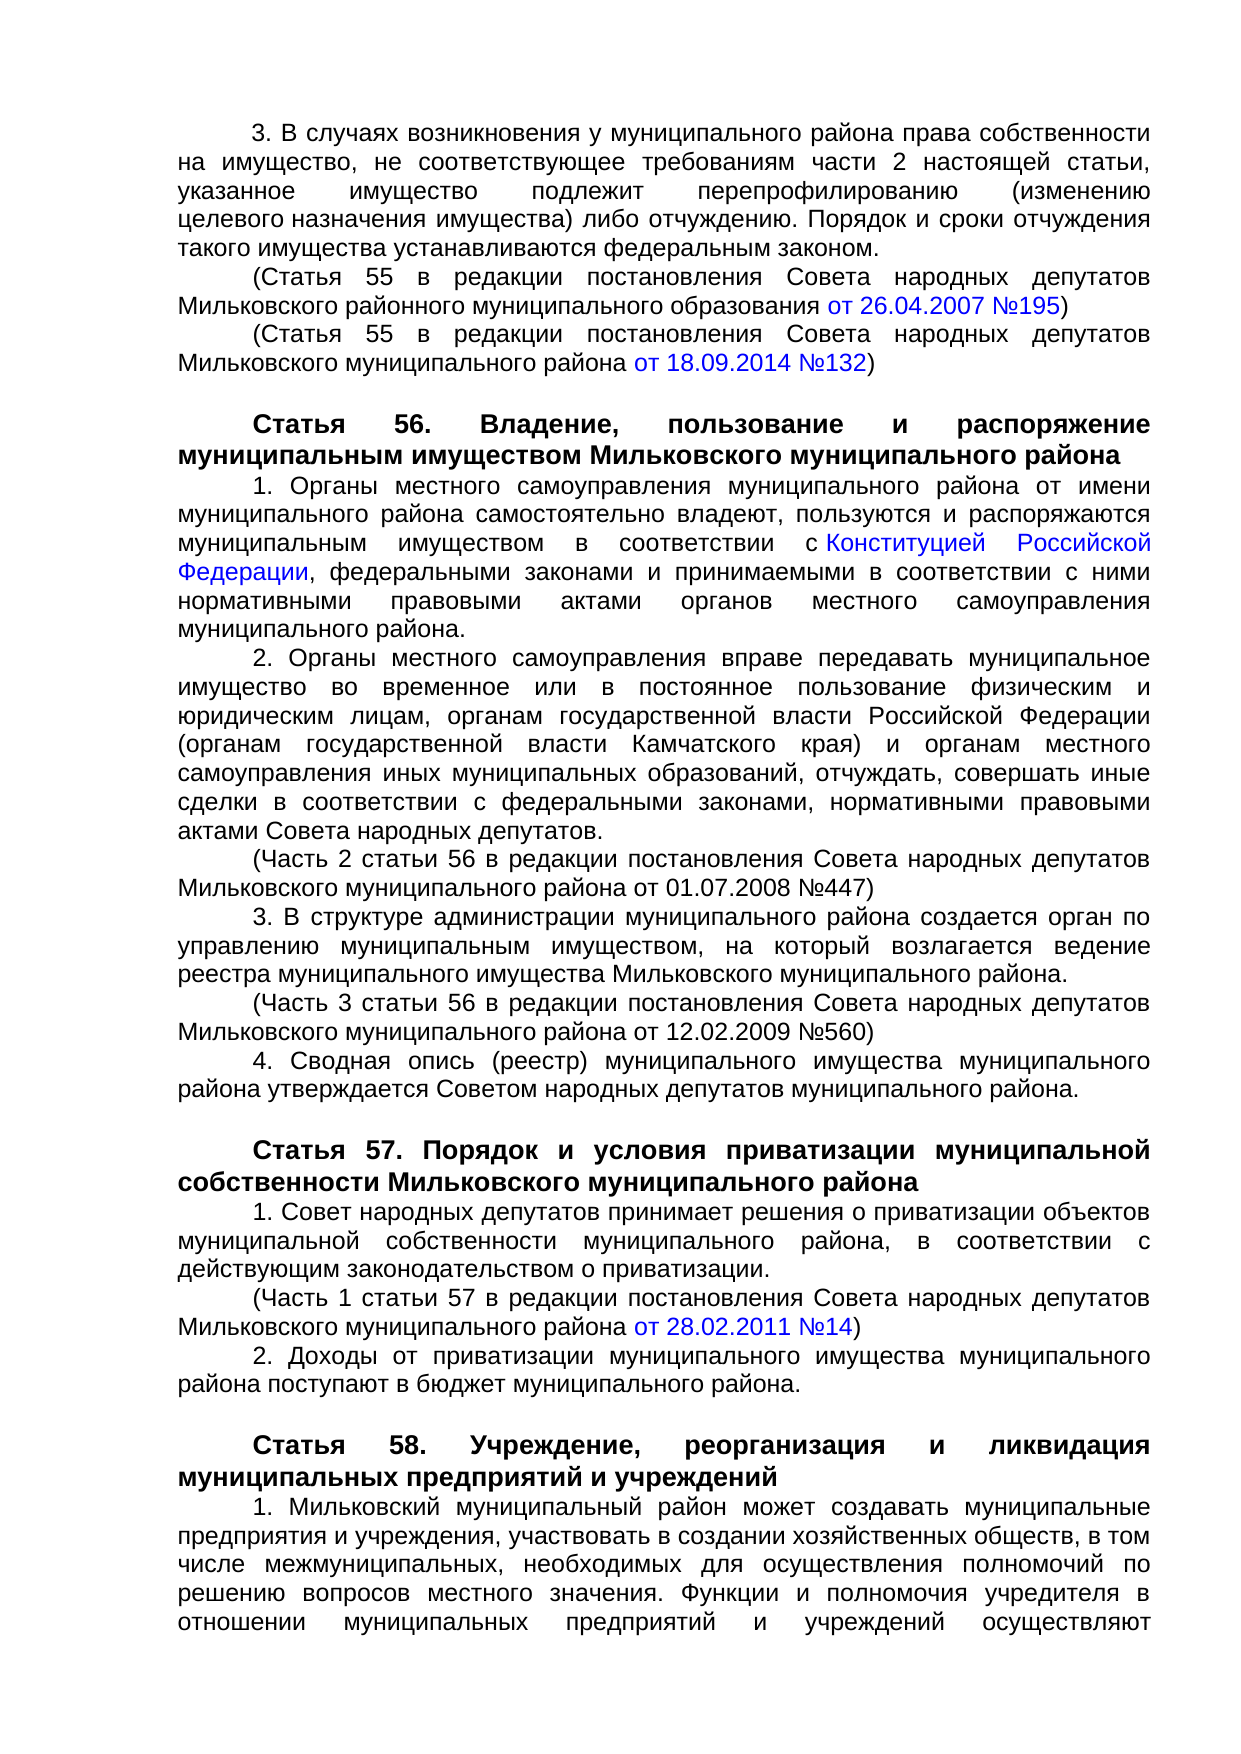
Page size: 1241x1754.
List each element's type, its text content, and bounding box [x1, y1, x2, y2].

text (Часть 3 статьи 56 в редакции постановления Совета народных депутатов Мильковского муниципального района от 12.02.2009 №560) [177, 988, 1152, 1046]
text 2. Доходы от приватизации муниципального имущества муниципального района поступают в бюджет муниципального района. [177, 1341, 1152, 1398]
text 4. Сводная опись (реестр) муниципального имущества муниципального района утверждается Советом народных депутатов муниципального района. [177, 1046, 1152, 1103]
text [177, 1492, 1152, 1636]
text Статья 57. Порядок и условия приватизации муниципальной собственности Мильковского муниципального района [177, 1134, 1152, 1197]
text 3. В случаях возникновения у муниципального района права собственности на имущество, не соответствующее требованиям части 2 настоящей статьи, указанное имущество подлежит перепрофилированию (изменению целевого назначения имущества) либо отчуждению. Порядок и сроки отчуждения такого имущества устанавливаются федеральным законом. [177, 118, 1152, 262]
text 3. В структуре администрации муниципального района создается орган по управлению муниципальным имуществом, на который возлагается ведение реестра муниципального имущества Мильковского муниципального района. [177, 902, 1152, 988]
text 1. Совет народных депутатов принимает решения о приватизации объектов муниципальной собственности муниципального района, в соответствии с действующим законодательством о приватизации. [177, 1197, 1152, 1283]
text 2. Органы местного самоуправления вправе передавать муниципальное имущество во временное или в постоянное пользование физическим и юридическим лицам, органам государственной власти Российской Федерации (органам государственной власти Камчатского края) и органам местного самоуправления иных муниципальных образований, отчуждать, совершать иные сделки в соответствии с федеральными законами, нормативными правовыми актами Совета народных депутатов. [177, 643, 1152, 844]
text (Статья 55 в редакции постановления Совета народных депутатов Мильковского муниципального района от 18.09.2014 №132) [177, 319, 1152, 377]
text (Часть 2 статьи 56 в редакции постановления Совета народных депутатов Мильковского муниципального района от 01.07.2008 №447) [177, 844, 1152, 902]
text Статья 58. Учреждение, реорганизация и ликвидация муниципальных предприятий и учреждений [177, 1429, 1152, 1492]
text (Статья 55 в редакции постановления Совета народных депутатов Мильковского районного муниципального образования от 26.04.2007 №195) [177, 262, 1152, 319]
text 1. Органы местного самоуправления муниципального района от имени муниципального района самостоятельно владеют, пользуются и распоряжаются муниципальным имуществом в соответствии с Конституцией Российской Федерации, федеральными законами и принимаемыми в соответствии с ними нормативными правовыми актами органов местного самоуправления муниципального района. [177, 471, 1152, 643]
text (Часть 1 статьи 57 в редакции постановления Совета народных депутатов Мильковского муниципального района от 28.02.2011 №14) [177, 1283, 1152, 1341]
text Статья 56. Владение, пользование и распоряжение муниципальным имуществом Мильковского муниципального района [177, 408, 1152, 471]
